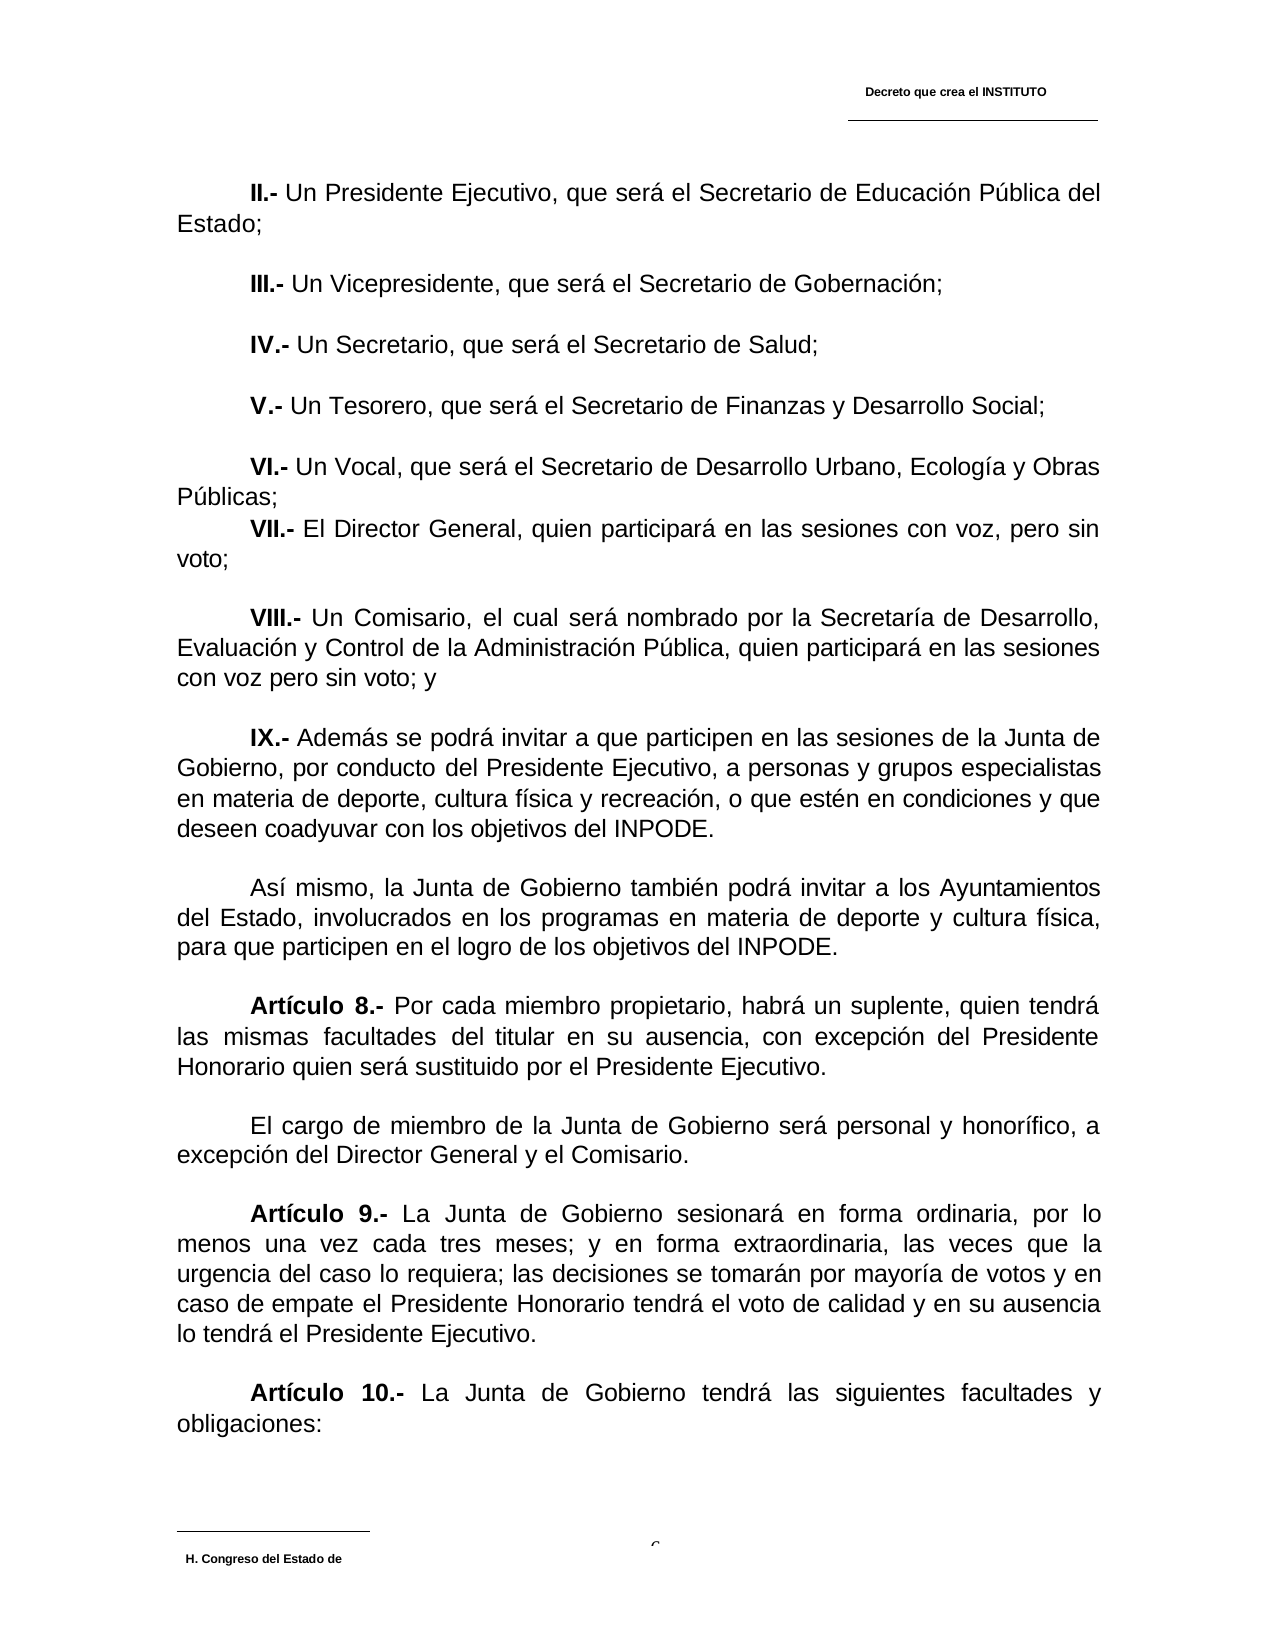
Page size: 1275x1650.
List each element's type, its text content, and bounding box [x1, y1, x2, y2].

text Artículo 9.- La Junta de Gobierno sesionará en forma ordinaria, por lo menos una vez cada tres meses; y en forma extraordinaria, las veces que la urgencia del caso lo requiera; las decisiones se tomarán por mayoría de votos y en caso de empate el Presidente Honorario tendrá el voto de calidad y en su ausencia lo tendrá el Presidente Ejecutivo. [177, 1199, 1102, 1348]
text Artículo 8.- Por cada miembro propietario, habrá un suplente, quien tendrá las mismas facultades del titular en su ausencia, con excepción del Presidente Honorario quien será sustituido por el Presidente Ejecutivo. [177, 991, 1099, 1080]
text IX.- Además se podrá invitar a que participen en las sesiones de la Junta de Gobierno, por conducto del Presidente Ejecutivo, a personas y grupos especialistas en materia de deporte, cultura física y recreación, o que estén en condiciones y que deseen coadyuvar con los objetivos del INPODE. [177, 723, 1101, 842]
text voto; [177, 544, 234, 571]
text Así mismo, la Junta de Gobierno también podrá invitar a los Ayuntamientos del Estado, involucrados en los programas en materia de deporte y cultura física, para que participen en el logro de los objetivos del INPODE. [177, 873, 1101, 961]
text V.- Un Tesorero, que será el Secretario de Finanzas y Desarrollo Social; [250, 391, 1110, 419]
text Estado; [177, 209, 1110, 238]
text VII.- El Director General, quien participará en las sesiones con voz, pero sin [250, 514, 1110, 543]
text VIII.- Un Comisario, el cual será nombrado por la Secretaría de Desarrollo, Evaluación y Control de la Administración Pública, quien participará en las sesiones con voz pero sin voto; y [177, 602, 1100, 691]
text Públicas; [177, 483, 1110, 510]
text Artículo 10.- La Junta de Gobierno tendrá las siguientes facultades y obligaciones: [177, 1378, 1101, 1438]
text IV.- Un Secretario, que será el Secretario de Salud; [250, 330, 1110, 358]
text El cargo de miembro de la Junta de Gobierno será personal y honorífico, a excepción del Director General y el Comisario. [177, 1111, 1100, 1169]
text VI.- Un Vocal, que será el Secretario de Desarrollo Urbano, Ecología y Obras [250, 452, 1110, 480]
text II.- Un Presidente Ejecutivo, que será el Secretario de Educación Pública del [250, 178, 1110, 207]
text III.- Un Vicepresidente, que será el Secretario de Gobernación; [250, 269, 1110, 298]
